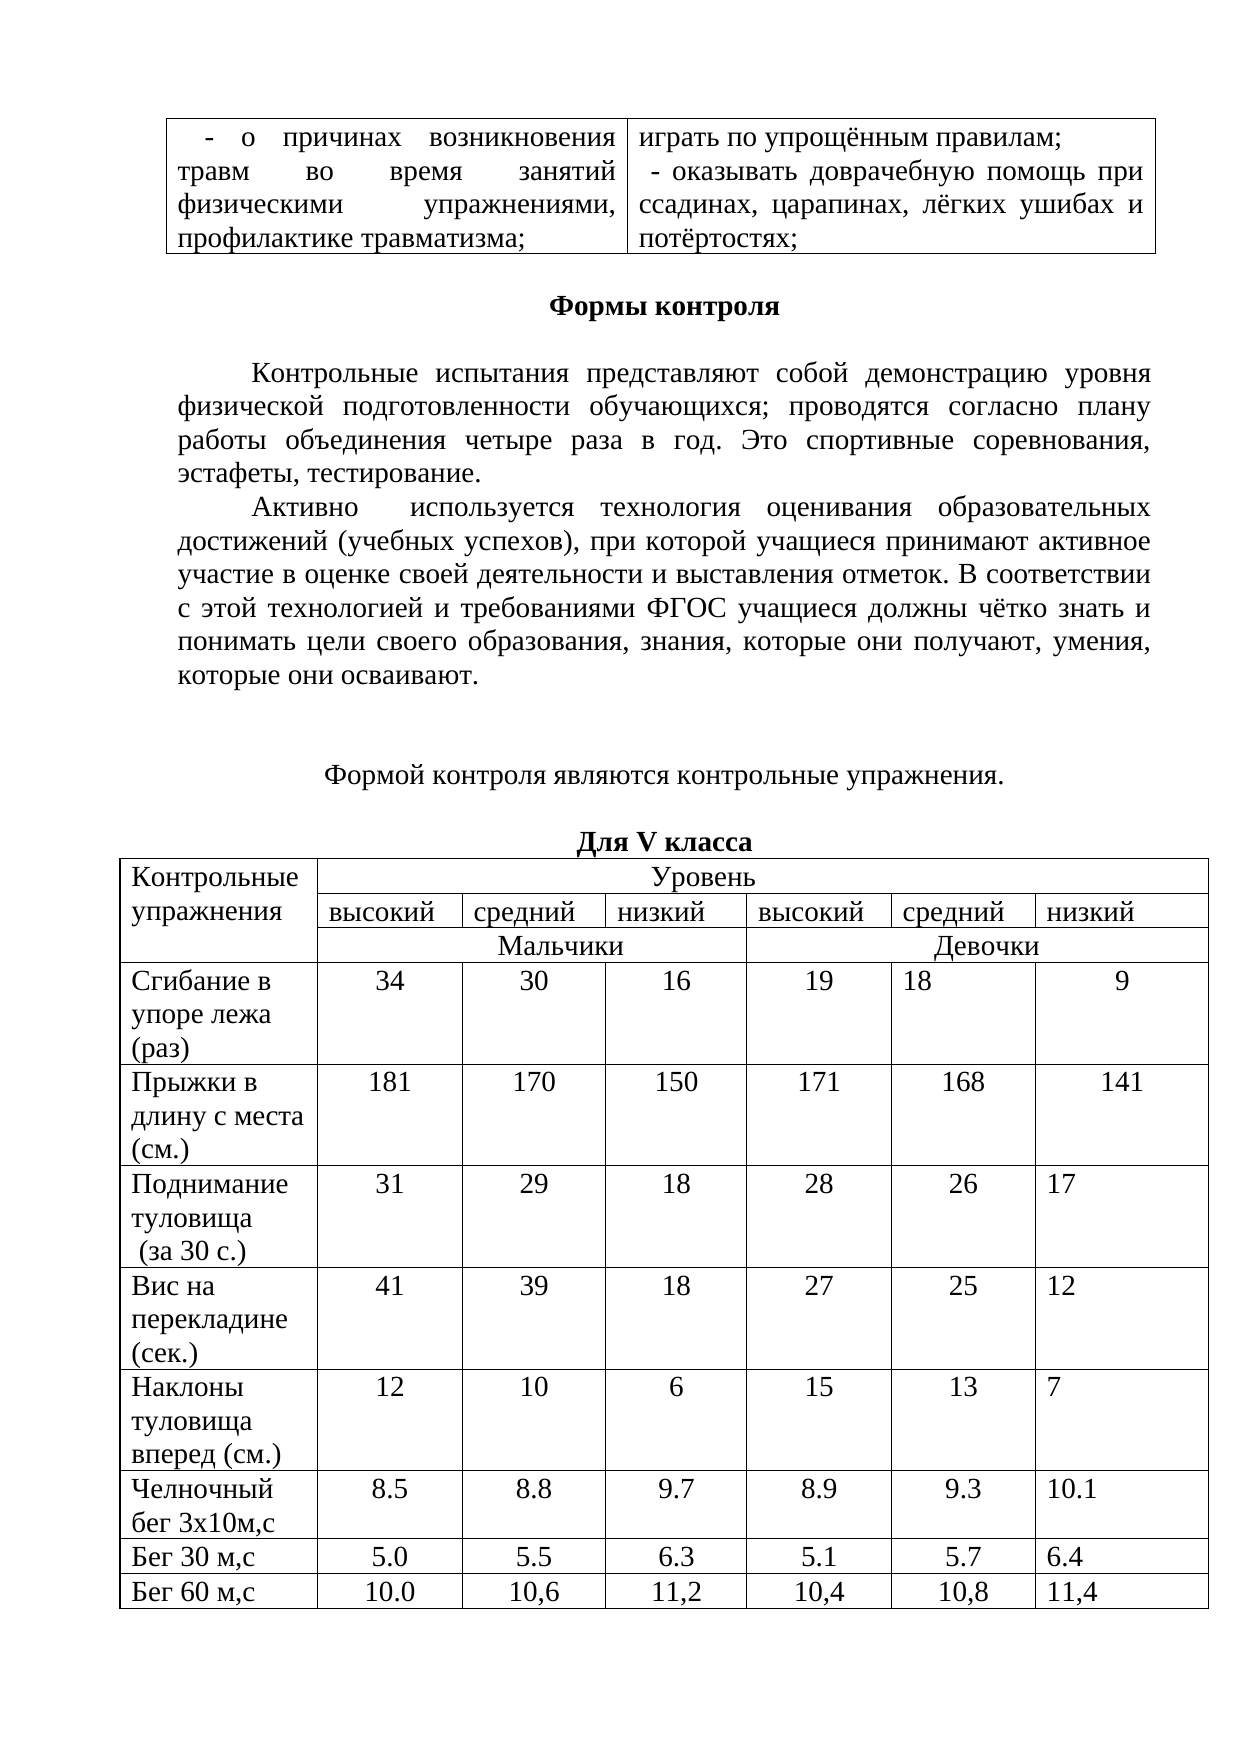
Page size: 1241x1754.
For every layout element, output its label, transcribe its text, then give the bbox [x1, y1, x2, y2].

table_cell 10 [463, 1370, 605, 1470]
table_cell 17 [1036, 1166, 1208, 1267]
table_cell 8.5 [318, 1471, 462, 1538]
table_header Контрольные упражнения [121, 859, 317, 962]
table_cell Вис на перекладине (сек.) [121, 1268, 317, 1368]
table_cell 6 [606, 1370, 746, 1470]
text Формы контроля [177, 288, 1152, 321]
table_cell 30 [463, 963, 605, 1063]
table_cell 171 [747, 1065, 891, 1165]
table_cell 6.4 [1036, 1539, 1208, 1573]
table_cell 168 [892, 1065, 1035, 1165]
table_cell 15 [747, 1370, 891, 1470]
table_cell 9 [1036, 963, 1208, 1063]
table_cell 26 [892, 1166, 1035, 1267]
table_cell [167, 119, 627, 253]
table_cell Прыжки в длину с места (см.) [121, 1065, 317, 1165]
table_cell 12 [1036, 1268, 1208, 1368]
text Формой контроля являются контрольные упражнения. [177, 757, 1152, 791]
table_cell 12 [318, 1370, 462, 1470]
table_cell 41 [318, 1268, 462, 1368]
table_cell средний [892, 894, 1035, 927]
table_cell низкий [606, 894, 746, 927]
table_cell 29 [463, 1166, 605, 1267]
table_cell 18 [606, 1268, 746, 1368]
text Для V класса [177, 824, 1152, 858]
table_cell 8.8 [463, 1471, 605, 1538]
table_cell 141 [1036, 1065, 1208, 1165]
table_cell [628, 119, 1155, 253]
table_cell 170 [463, 1065, 605, 1165]
table_cell 10.1 [1036, 1471, 1208, 1538]
table_cell 5.5 [463, 1539, 605, 1573]
table_cell Бег 60 м,с [121, 1574, 317, 1607]
table_cell Сгибание в упоре лежа (раз) [121, 963, 317, 1063]
text Активно используется технология оценивания образовательных достижений (учебных успехов), при которой учащиеся принимают активное участие в оценке своей деятельности и выставления отметок. В соответствии с этой технологией и требованиями ФГОС учащиеся должны чётко знать и понимать цели своего образования, знания, которые они получают, умения, которые они осваивают. [177, 489, 1152, 690]
table_cell Челночный бег 3х10м,с [121, 1471, 317, 1538]
table_cell Бег 30 м,с [121, 1539, 317, 1573]
table_cell 10,6 [463, 1574, 605, 1607]
table_cell 25 [892, 1268, 1035, 1368]
table_cell 150 [606, 1065, 746, 1165]
table_cell 39 [463, 1268, 605, 1368]
table_cell 181 [318, 1065, 462, 1165]
table_cell Девочки [747, 928, 1208, 962]
table_cell 18 [892, 963, 1035, 1063]
table_cell 5.1 [747, 1539, 891, 1573]
table_cell 6.3 [606, 1539, 746, 1573]
table_cell 16 [606, 963, 746, 1063]
table_cell Поднимание туловища (за 30 с.) [121, 1166, 317, 1267]
table_cell средний [463, 894, 605, 927]
table_cell 19 [747, 963, 891, 1063]
table_cell Наклоны туловища вперед (см.) [121, 1370, 317, 1470]
table_cell 18 [606, 1166, 746, 1267]
table_cell высокий [318, 894, 462, 927]
table_cell 10.0 [318, 1574, 462, 1607]
table_cell высокий [747, 894, 891, 927]
table_cell Мальчики [318, 928, 746, 962]
table_header Уровень [318, 859, 1208, 893]
table_cell 31 [318, 1166, 462, 1267]
table_cell 8.9 [747, 1471, 891, 1538]
table_cell 5.0 [318, 1539, 462, 1573]
table_cell 34 [318, 963, 462, 1063]
text Контрольные испытания представляют собой демонстрацию уровня физической подготовленности обучающихся; проводятся согласно плану работы объединения четыре раза в год. Это спортивные соревнования, эстафеты, тестирование. [177, 355, 1152, 489]
table_cell 9.7 [606, 1471, 746, 1538]
table_cell 13 [892, 1370, 1035, 1470]
table_cell 10,4 [747, 1574, 891, 1607]
table_cell 9.3 [892, 1471, 1035, 1538]
table_cell 11,4 [1036, 1574, 1208, 1607]
table_cell 5.7 [892, 1539, 1035, 1573]
table_cell низкий [1036, 894, 1208, 927]
table_cell 7 [1036, 1370, 1208, 1470]
table_cell 28 [747, 1166, 891, 1267]
table_cell 27 [747, 1268, 891, 1368]
table_cell 11,2 [606, 1574, 746, 1607]
table_cell 10,8 [892, 1574, 1035, 1607]
